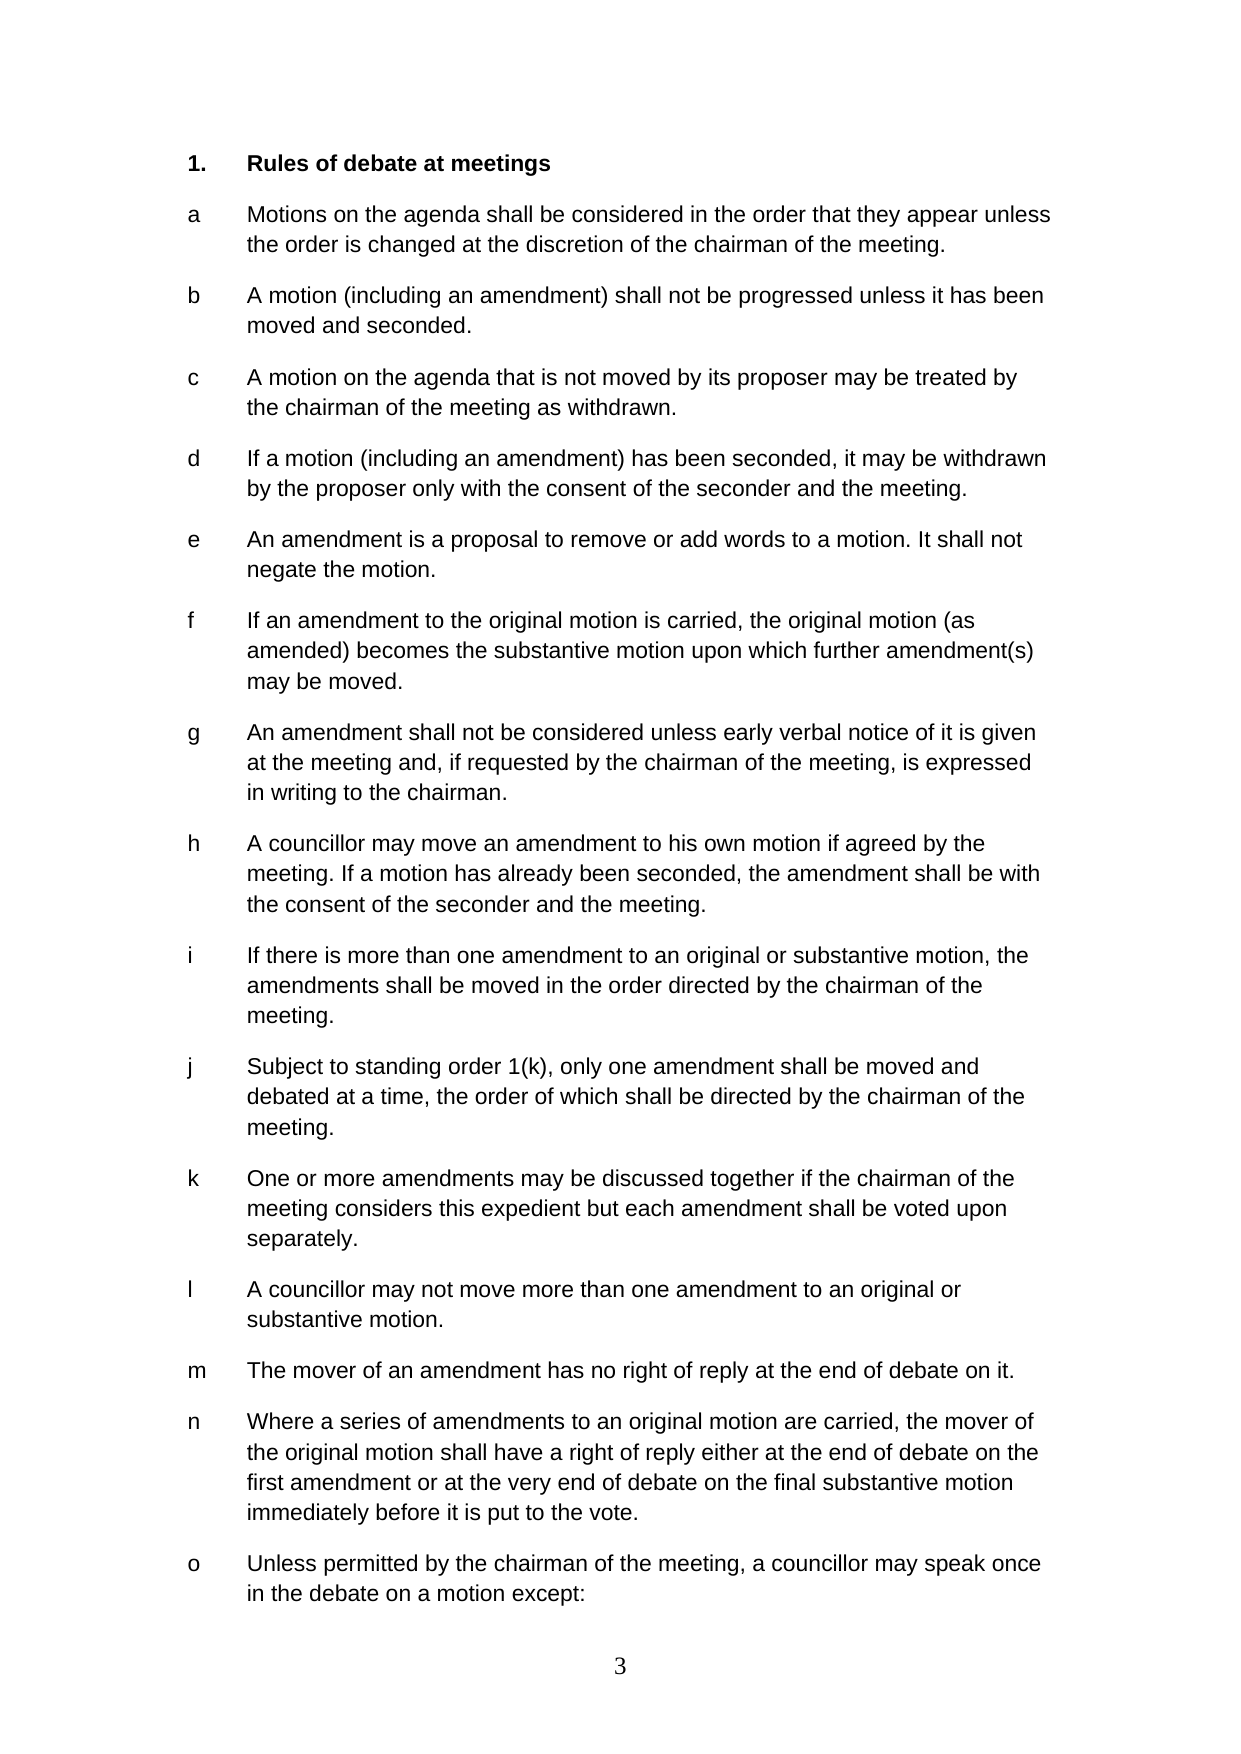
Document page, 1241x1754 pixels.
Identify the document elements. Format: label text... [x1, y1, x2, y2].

list Where a series of amendments to an original motion are carried, the mover of the original motion shall have a right of reply either at the end of debate on the first amendment or at the very end of debate on the final substantive motion immediately before it is put to the vote. [187, 1408, 1053, 1525]
list If an amendment to the original motion is carried, the original motion (as amended) becomes the substantive motion upon which further amendment(s) may be moved. [187, 607, 1053, 694]
list An amendment shall not be considered unless early verbal notice of it is given at the meeting and, if requested by the chairman of the meeting, is expressed in writing to the chairman. [187, 719, 1053, 806]
list If a motion (including an amendment) has been seconded, it may be withdrawn by the proposer only with the consent of the seconder and the meeting. [187, 445, 1053, 501]
list The mover of an amendment has no right of reply at the end of debate on it. [187, 1357, 1053, 1384]
list Subject to standing order 1(k), only one amendment shall be moved and debated at a time, the order of which shall be directed by the chairman of the meeting. [187, 1053, 1053, 1140]
list Unless permitted by the chairman of the meeting, a councillor may speak once in the debate on a motion except: [187, 1550, 1053, 1607]
list Motions on the agenda shall be considered in the order that they appear unless the order is changed at the discretion of the chairman of the meeting. [187, 201, 1053, 258]
subtitle Rules of debate at meetings [187, 150, 1053, 176]
list An amendment is a proposal to remove or add words to a motion. It shall not negate the motion. [187, 526, 1053, 583]
list A councillor may not move more than one amendment to an original or substantive motion. [187, 1276, 1053, 1333]
list A motion (including an amendment) shall not be progressed unless it has been moved and seconded. [187, 282, 1053, 339]
list A motion on the agenda that is not moved by its proposer may be treated by the chairman of the meeting as withdrawn. [187, 363, 1053, 420]
list One or more amendments may be discussed together if the chairman of the meeting considers this expedient but each amendment shall be voted upon separately. [187, 1164, 1053, 1251]
list If there is more than one amendment to an original or substantive motion, the amendments shall be moved in the order directed by the chairman of the meeting. [187, 942, 1053, 1028]
list A councillor may move an amendment to his own motion if agreed by the meeting. If a motion has already been seconded, the amendment shall be with the consent of the seconder and the meeting. [187, 830, 1053, 917]
